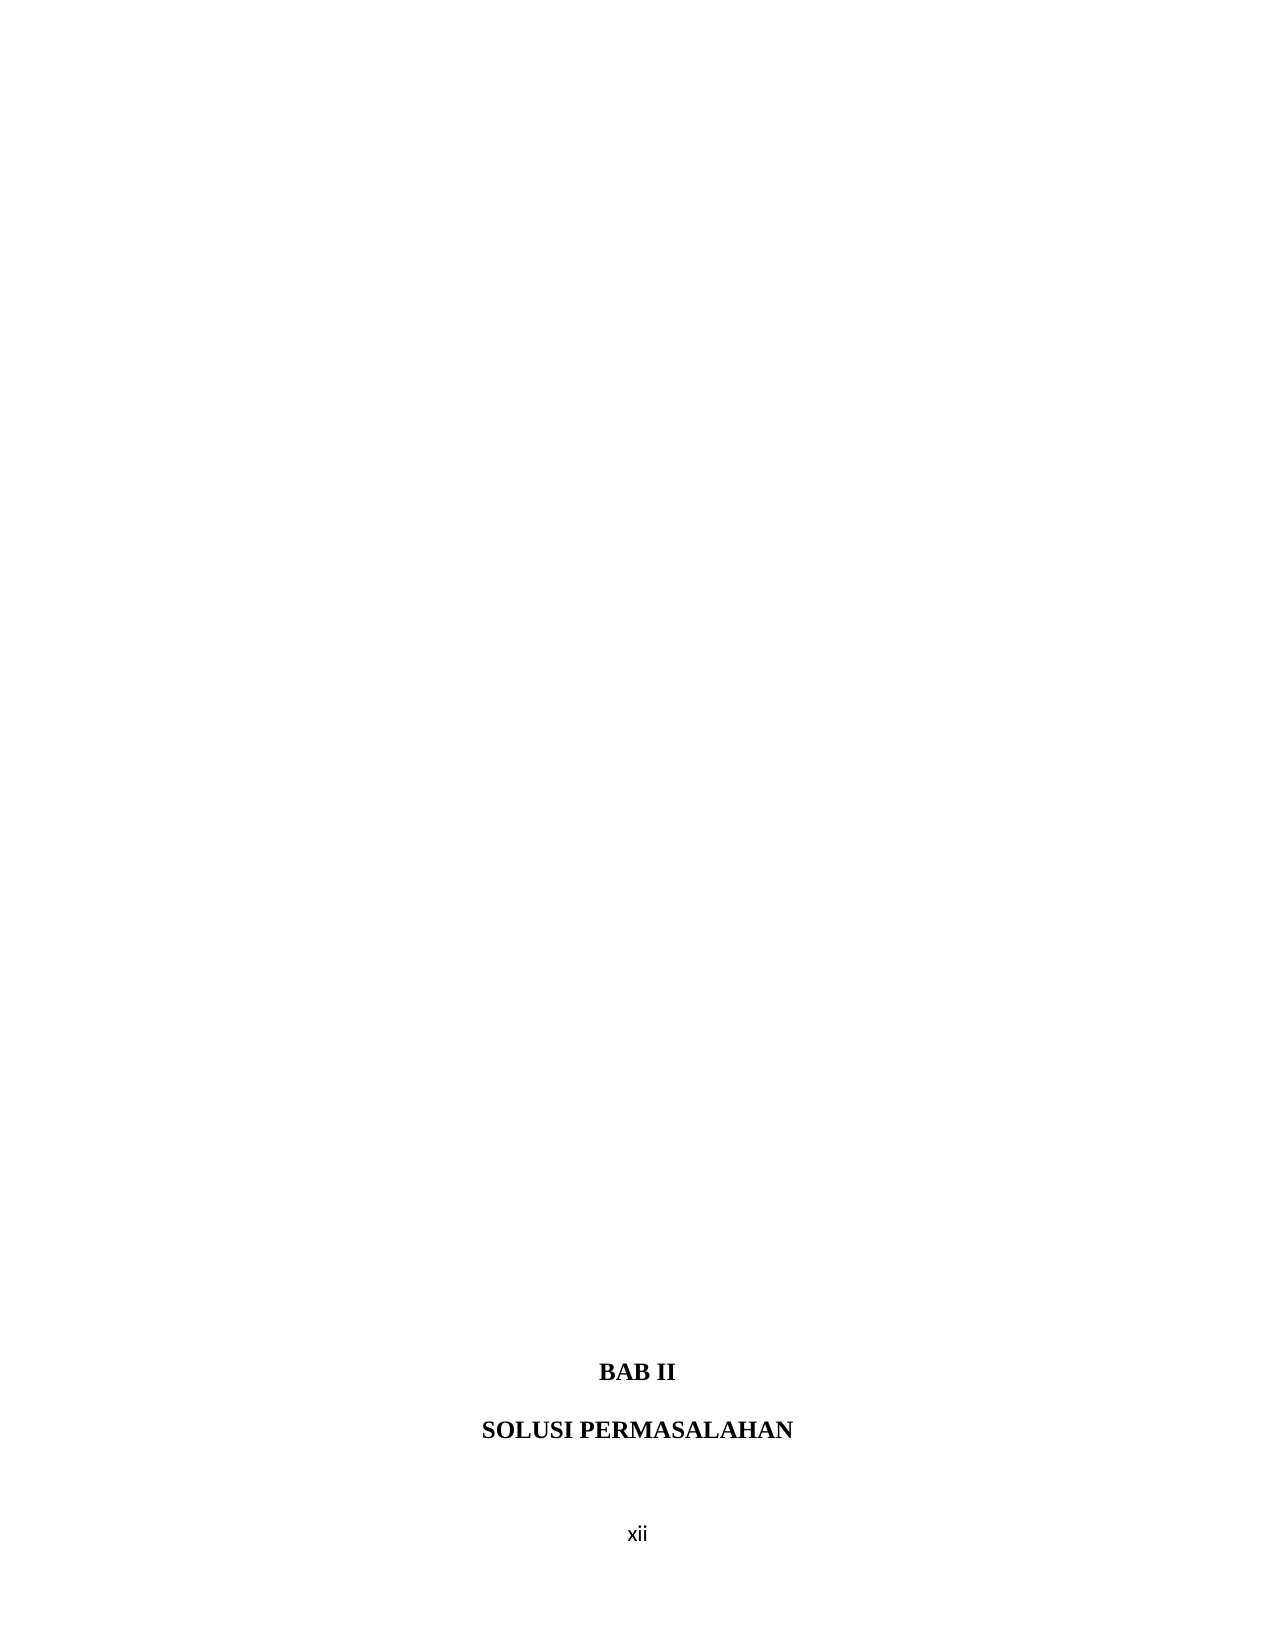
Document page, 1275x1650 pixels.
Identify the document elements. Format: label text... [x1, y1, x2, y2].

text SOLUSI PERMASALAHAN [150, 1415, 1125, 1444]
text BAB II [150, 1357, 1125, 1386]
